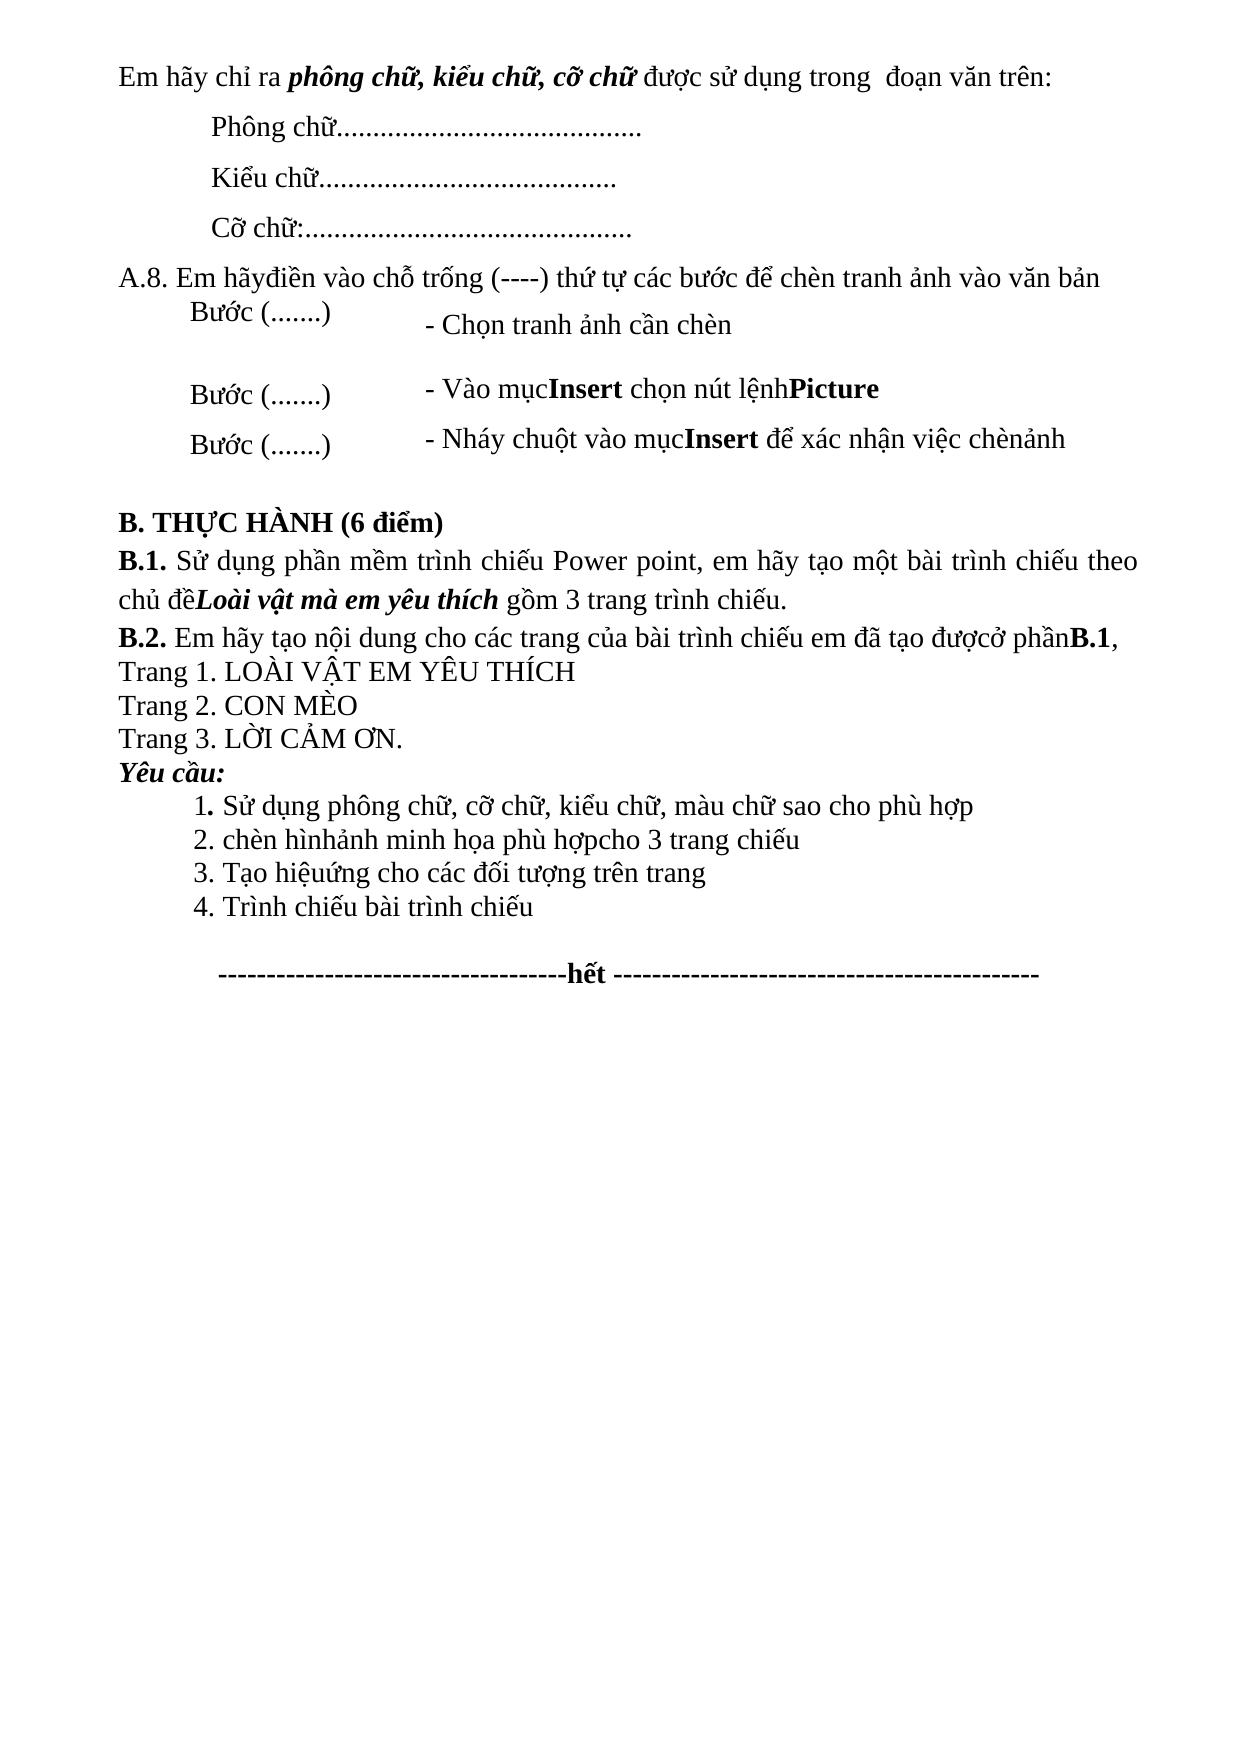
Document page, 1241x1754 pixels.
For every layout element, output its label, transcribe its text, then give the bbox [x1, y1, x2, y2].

text B.1. Sử dụng phần mềm trình chiếu Power point, em hãy tạo một bài trình chiếu theo chủ đềLoài vật mà em yêu thích gồm 3 trang trình chiếu. [118, 543, 1140, 616]
text 1. Sử dụng phông chữ, cỡ chữ, kiểu chữ, màu chữ sao cho phù hợp [193, 788, 1196, 822]
table_header Bước (.......) [107, 294, 413, 371]
table_cell - Nháy chuột vào mụcInsert để xác nhận việc chènảnh [414, 421, 1107, 471]
text Trang 1. LOÀI VẬT EM YÊU THÍCH [118, 654, 1240, 688]
table_cell Bước (.......) [107, 421, 413, 471]
text Trang 2. CON MÈO [118, 688, 1240, 721]
text Em hãy chỉ ra phông chữ, kiểu chữ, cỡ chữ được sử dụng trong đoạn văn trên: [118, 59, 1140, 93]
text 2. chèn hìnhảnh minh họa phù hợpcho 3 trang chiếu [193, 822, 1196, 855]
text Kiểu chữ......................................... [211, 160, 1140, 193]
table_header - Chọn tranh ảnh cần chèn [414, 294, 1107, 371]
text ------------------------------------hết -------------------------------------------- [118, 956, 1140, 989]
text 3. Tạo hiệuứng cho các đối tượng trên trang [193, 855, 1196, 889]
text 4. Trình chiếu bài trình chiếu [193, 889, 1196, 922]
text Trang 3. LỜI CẢM ƠN. [118, 721, 1240, 755]
text Cỡ chữ:............................................. [211, 210, 1140, 243]
text B.2. Em hãy tạo nội dung cho các trang của bài trình chiếu em đã tạo đượcở phầnB.1, [118, 621, 1196, 654]
table_cell - Vào mụcInsert chọn nút lệnhPicture [414, 371, 1107, 421]
text Yêu cầu: [118, 755, 1196, 788]
text B. THỰC HÀNH (6 điểm) [118, 505, 1140, 538]
text A.8. Em hãyđiền vào chỗ trống (----) thứ tự các bước để chèn tranh ảnh vào văn bản [118, 260, 1140, 294]
table_cell Bước (.......) [107, 371, 413, 421]
text Phông chữ.......................................... [211, 109, 1140, 143]
